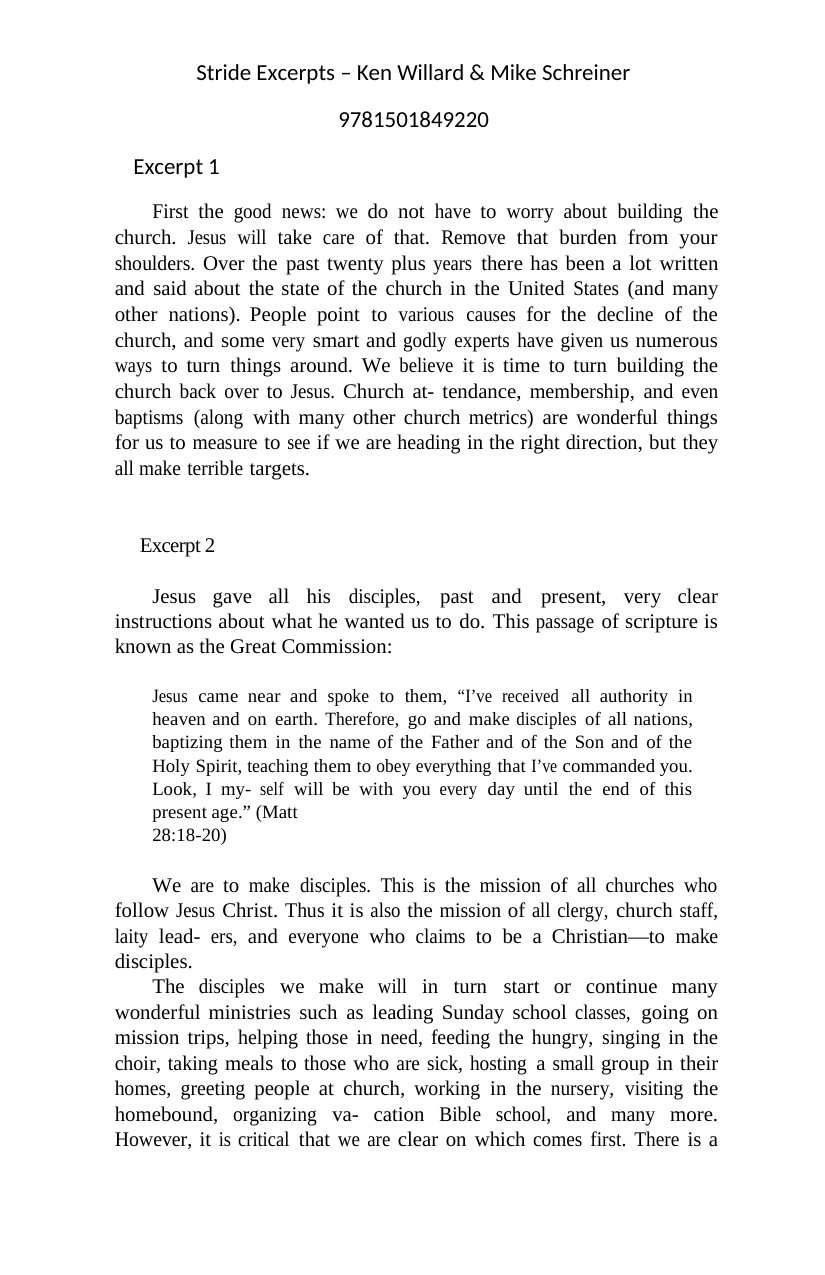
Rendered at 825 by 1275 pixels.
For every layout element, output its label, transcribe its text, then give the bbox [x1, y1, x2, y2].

text Jesus gave all his disciples, past and present, very clear instructions about what he wanted us to do. This passage of scripture is known as the Great Commission: [114, 584, 718, 658]
text Stride Excerpts – Ken Willard & Mike Schreiner [102, 58, 725, 86]
text We are to make disciples. This is the mission of all churches who follow Jesus Christ. Thus it is also the mission of all clergy, church staff, laity lead- ers, and everyone who claims to be a Christian—to make disciples. [114, 873, 718, 973]
text 28:18-20) [152, 824, 229, 846]
text Excerpt 1 [102, 152, 725, 180]
text Excerpt 2 [102, 533, 718, 557]
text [114, 974, 718, 1151]
text Jesus came near and spoke to them, “I’ve received all authority in heaven and on earth. Therefore, go and make disciples of all nations, baptizing them in the name of the Father and of the Son and of the Holy Spirit, teaching them to obey everything that I’ve commanded you. Look, I my- self will be with you every day until the end of this present age.” (Matt [152, 685, 693, 822]
text First the good news: we do not have to worry about building the church. Jesus will take care of that. Remove that burden from your shoulders. Over the past twenty plus years there has been a lot written and said about the state of the church in the United States (and many other nations). People point to various causes for the decline of the church, and some very smart and godly experts have given us numerous ways to turn things around. We believe it is time to turn building the church back over to Jesus. Church at- tendance, membership, and even baptisms (along with many other church metrics) are wonderful things for us to measure to see if we are heading in the right direction, but they all make terrible targets. [114, 199, 718, 480]
text 9781501849220 [102, 105, 725, 133]
